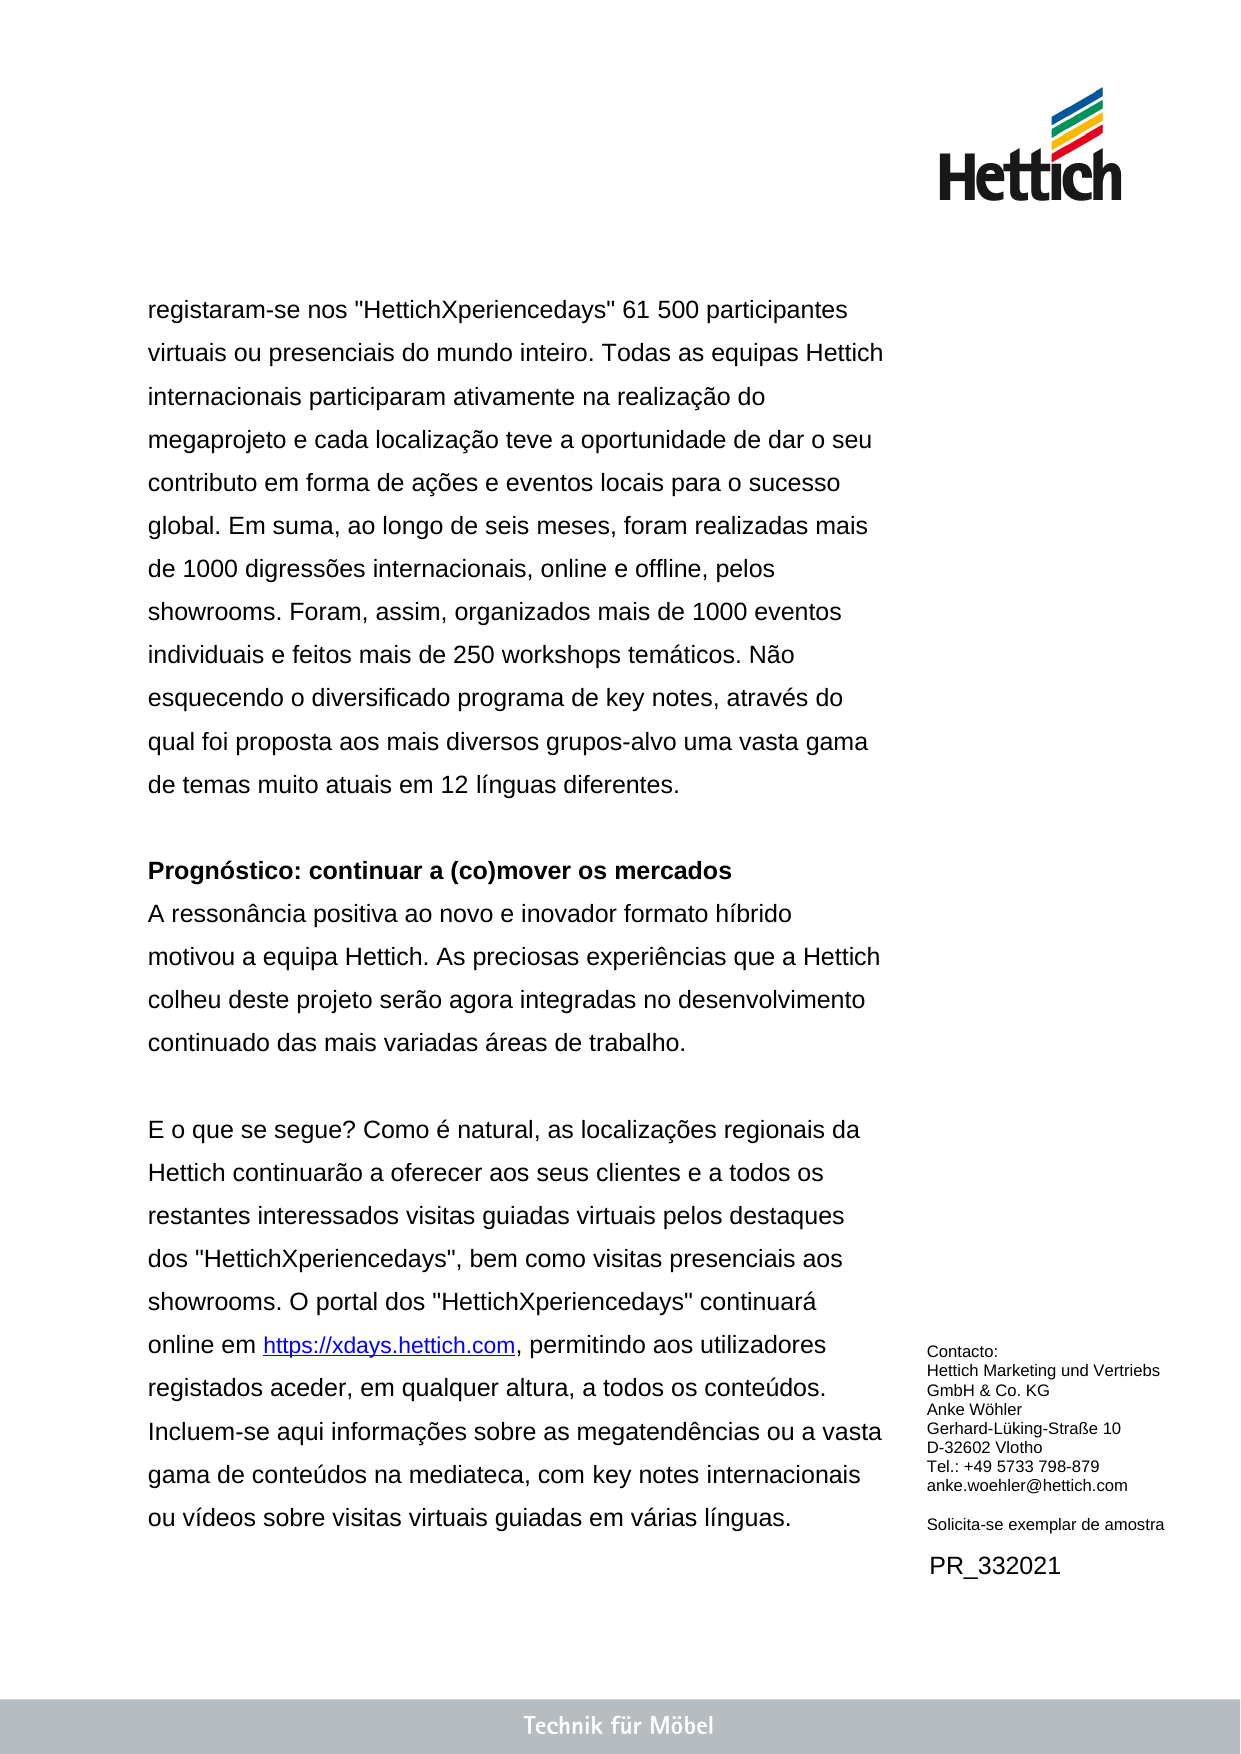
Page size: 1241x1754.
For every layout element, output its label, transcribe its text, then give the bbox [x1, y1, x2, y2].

text A ressonância positiva ao novo e inovador formato híbrido motivou a equipa Hettich. As preciosas experiências que a Hettich colheu deste projeto serão agora integradas no desenvolvimento continuado das mais variadas áreas de trabalho. [148, 899, 886, 1057]
picture [0, 6, 1241, 263]
picture [0, 1636, 1241, 1754]
text E o que se segue? Como é natural, as localizações regionais da Hettich continuarão a oferecer aos seus clientes e a todos os restantes interessados visitas guiadas virtuais pelos destaques dos "HettichXperiencedays", bem como visitas presenciais aos showrooms. O portal dos "HettichXperiencedays" continuará online em https://xdays.hettich.com, permitindo aos utilizadores registados aceder, em qualquer altura, a todos os conteúdos. Incluem-se aqui informações sobre as megatendências ou a vasta gama de conteúdos na mediateca, com key notes internacionais ou vídeos sobre visitas virtuais guiadas em várias línguas. [148, 1115, 886, 1532]
text Prognóstico: continuar a (co)mover os mercados [148, 856, 886, 885]
